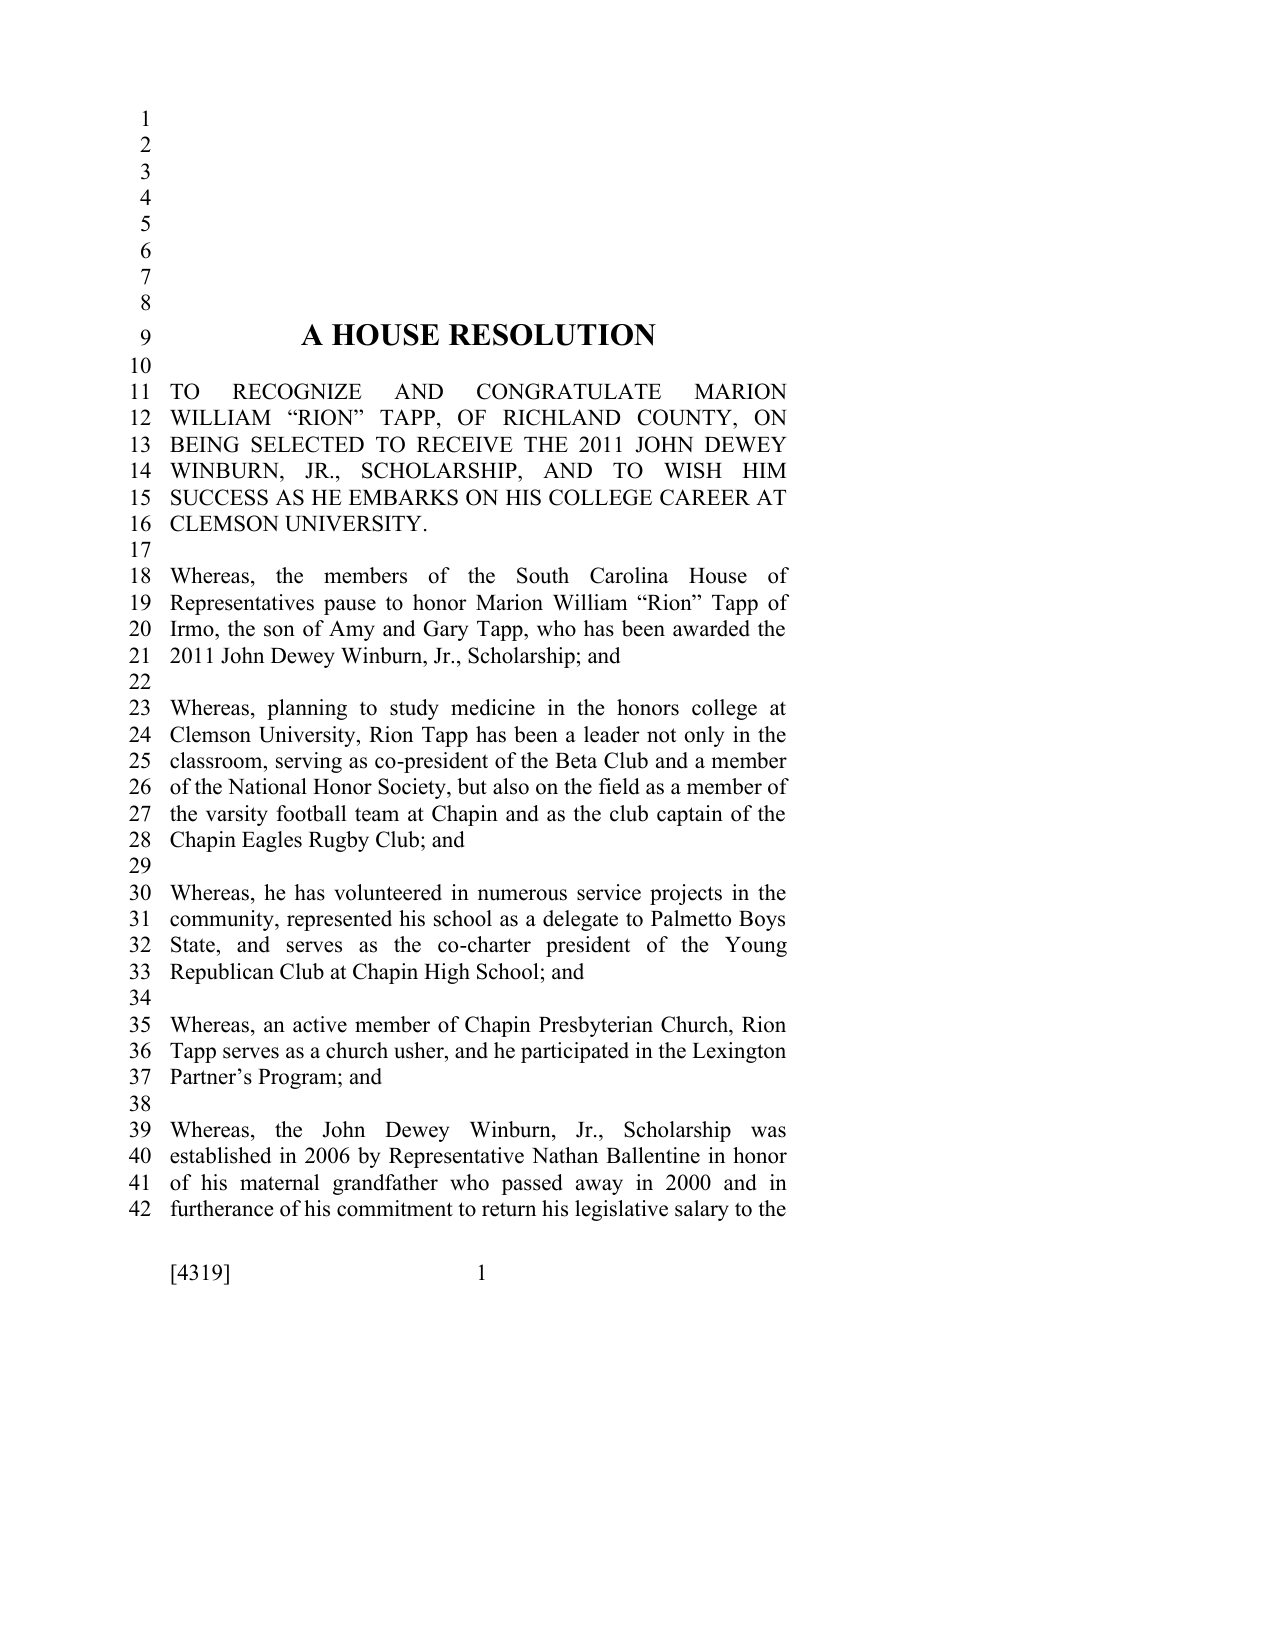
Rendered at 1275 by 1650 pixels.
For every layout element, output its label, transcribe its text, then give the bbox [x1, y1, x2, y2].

text A HOUSE RESOLUTION [169, 316, 787, 352]
text Whereas, he has volunteered in numerous service projects in the community, represented his school as a delegate to Palmetto Boys State, and serves as the co-charter president of the Young Republican Club at Chapin High School; and [169, 879, 787, 984]
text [169, 1116, 787, 1221]
text Whereas, planning to study medicine in the honors college at Clemson University, Rion Tapp has been a leader not only in the classroom, serving as co-president of the Beta Club and a member of the National Honor Society, but also on the field as a member of the varsity football team at Chapin and as the club captain of the Chapin Eagles Rugby Club; and [169, 694, 787, 852]
text Whereas, an active member of Chapin Presbyterian Church, Rion Tapp serves as a church usher, and he participated in the Lexington Partner’s Program; and [169, 1011, 787, 1090]
text TO RECOGNIZE AND CONGRATULATE MARION WILLIAM “RION” TAPP, OF RICHLAND COUNTY, ON BEING SELECTED TO RECEIVE THE 2011 JOHN DEWEY WINBURN, JR., SCHOLARSHIP, AND TO WISH HIM SUCCESS AS HE EMBARKS ON HIS COLLEGE CAREER AT CLEMSON UNIVERSITY. [169, 378, 787, 536]
text Whereas, the members of the South Carolina House of Representatives pause to honor Marion William “Rion” Tapp of Irmo, the son of Amy and Gary Tapp, who has been awarded the 2011 John Dewey Winburn, Jr., Scholarship; and [169, 563, 787, 668]
